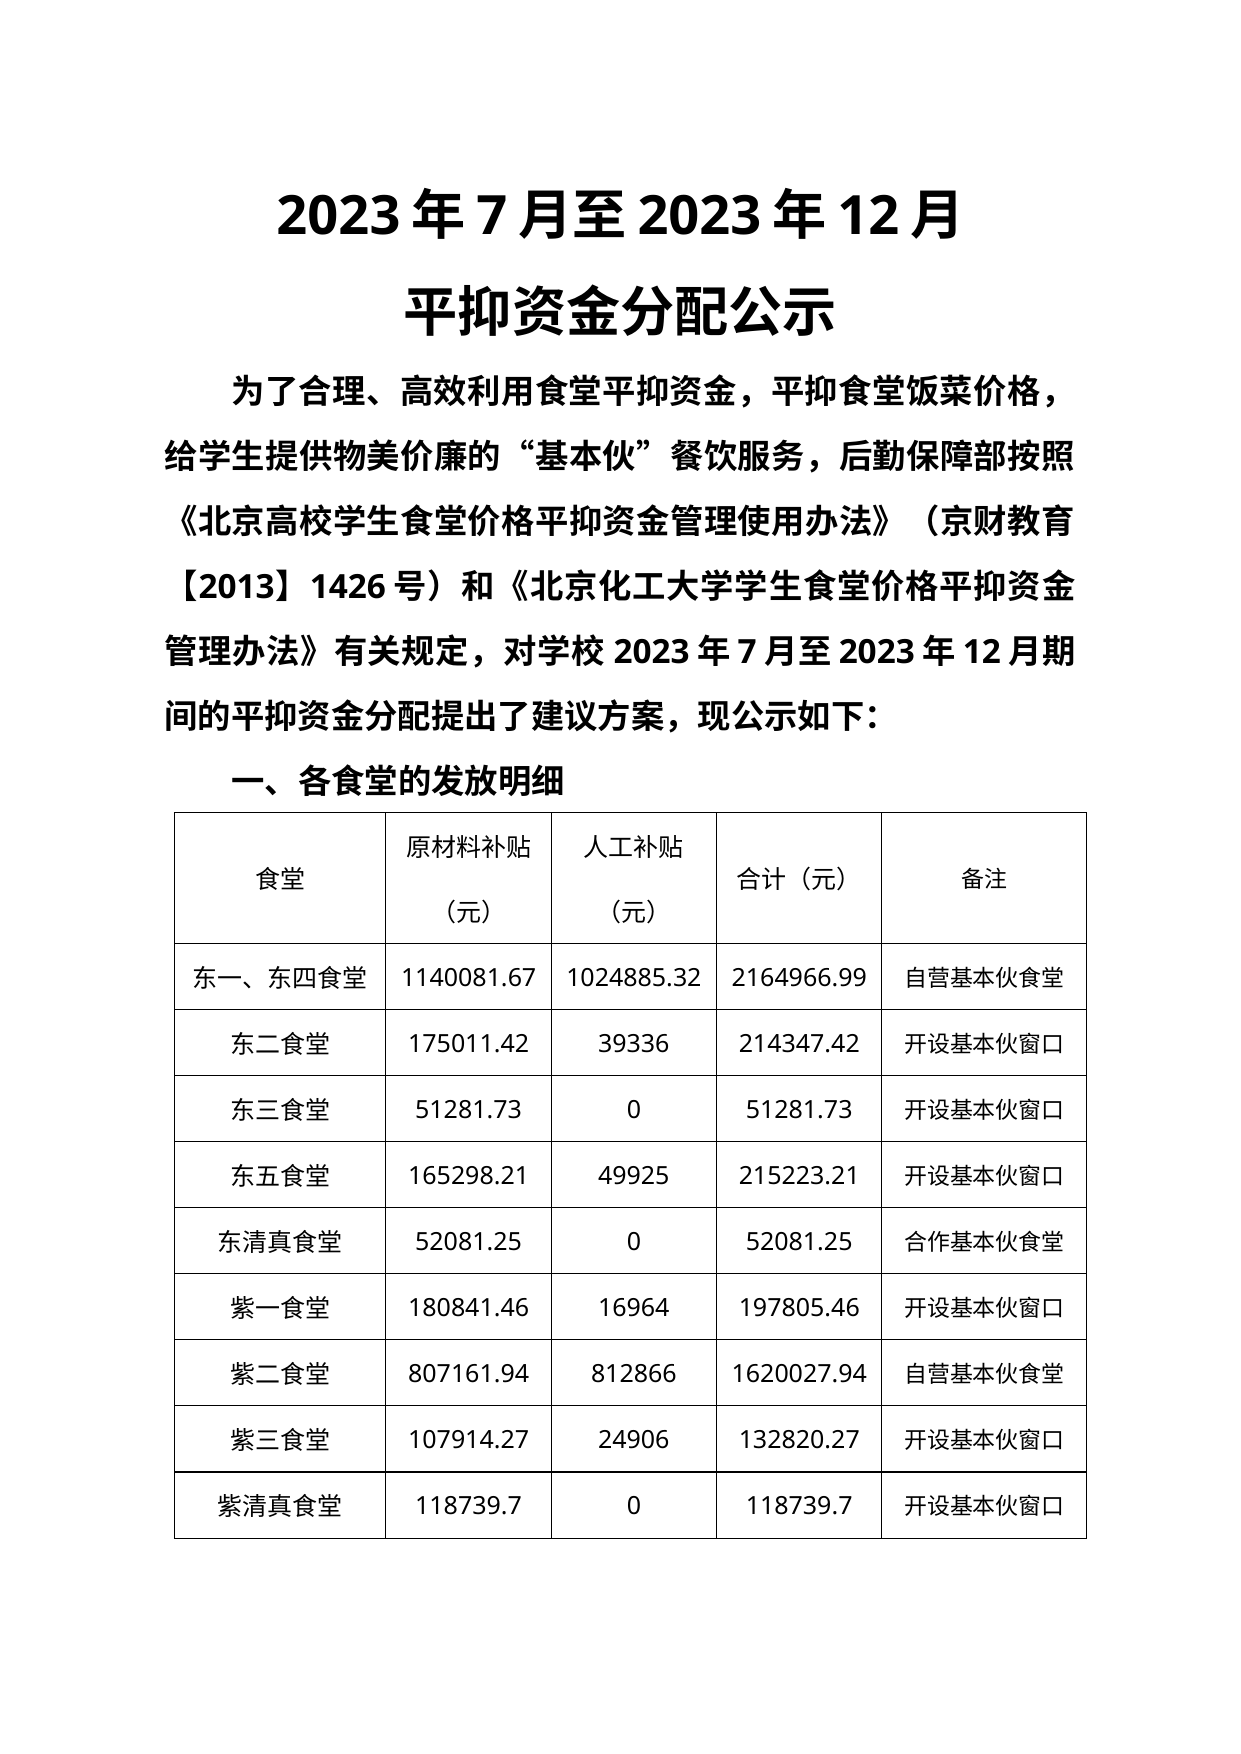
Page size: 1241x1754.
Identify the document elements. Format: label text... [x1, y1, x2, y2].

table_cell 107914.27 [386, 1406, 551, 1471]
list 各食堂的发放明细 [164, 747, 1076, 812]
table_cell 东二食堂 [175, 1010, 385, 1075]
table_cell 49925 [552, 1142, 716, 1207]
table_header 备注 [882, 813, 1086, 943]
table_cell 52081.25 [386, 1208, 551, 1273]
text 为了合理、高效利用食堂平抑资金，平抑食堂饭菜价格，给学生提供物美价廉的“基本伙”餐饮服务，后勤保障部按照《北京高校学生食堂价格平抑资金管理使用办法》（京财教育【2013】1426号）和《北京化工大学学生食堂价格平抑资金管理办法》有关规定，对学校2023年7月至2023年12月期间的平抑资金分配提出了建议方案，现公示如下： [164, 357, 1076, 747]
table_cell 东清真食堂 [175, 1208, 385, 1273]
table_cell 24906 [552, 1406, 716, 1471]
table_cell 214347.42 [717, 1010, 881, 1075]
table_cell 197805.46 [717, 1274, 881, 1339]
table_cell 开设基本伙窗口 [882, 1274, 1086, 1339]
table_cell 51281.73 [717, 1076, 881, 1141]
table_cell 39336 [552, 1010, 716, 1075]
text 2023年7月至2023年12月 [164, 162, 1076, 259]
table_cell 1620027.94 [717, 1340, 881, 1405]
table_cell 开设基本伙窗口 [882, 1406, 1086, 1471]
table_cell 165298.21 [386, 1142, 551, 1207]
table_header 原材料补贴（元） [386, 813, 551, 943]
table_cell 132820.27 [717, 1406, 881, 1471]
table_cell 0 [552, 1473, 716, 1537]
text 平抑资金分配公示 [164, 259, 1076, 357]
table_header 食堂 [175, 813, 385, 943]
table_cell 合作基本伙食堂 [882, 1208, 1086, 1273]
table_cell 51281.73 [386, 1076, 551, 1141]
table_header 人工补贴（元） [552, 813, 716, 943]
table_cell 812866 [552, 1340, 716, 1405]
table_cell 开设基本伙窗口 [882, 1473, 1086, 1537]
table_cell 紫二食堂 [175, 1340, 385, 1405]
table_cell 自营基本伙食堂 [882, 944, 1086, 1009]
table_cell 东五食堂 [175, 1142, 385, 1207]
table_cell 自营基本伙食堂 [882, 1340, 1086, 1405]
table_cell 东三食堂 [175, 1076, 385, 1141]
table_cell 紫三食堂 [175, 1406, 385, 1471]
table_cell 紫一食堂 [175, 1274, 385, 1339]
table_cell 1140081.67 [386, 944, 551, 1009]
table_cell 0 [552, 1208, 716, 1273]
table_cell 52081.25 [717, 1208, 881, 1273]
table_header 合计（元） [717, 813, 881, 943]
table_cell 1024885.32 [552, 944, 716, 1009]
table_cell 开设基本伙窗口 [882, 1142, 1086, 1207]
table_cell 东一、东四食堂 [175, 944, 385, 1009]
table_cell 807161.94 [386, 1340, 551, 1405]
table_cell 2164966.99 [717, 944, 881, 1009]
table_cell 开设基本伙窗口 [882, 1010, 1086, 1075]
table_cell 118739.7 [386, 1473, 551, 1537]
table_cell 16964 [552, 1274, 716, 1339]
table_cell 0 [552, 1076, 716, 1141]
table_cell 175011.42 [386, 1010, 551, 1075]
table_cell 开设基本伙窗口 [882, 1076, 1086, 1141]
table_cell 紫清真食堂 [175, 1473, 385, 1537]
table_cell 180841.46 [386, 1274, 551, 1339]
table_cell 215223.21 [717, 1142, 881, 1207]
table_cell 118739.7 [717, 1473, 881, 1537]
